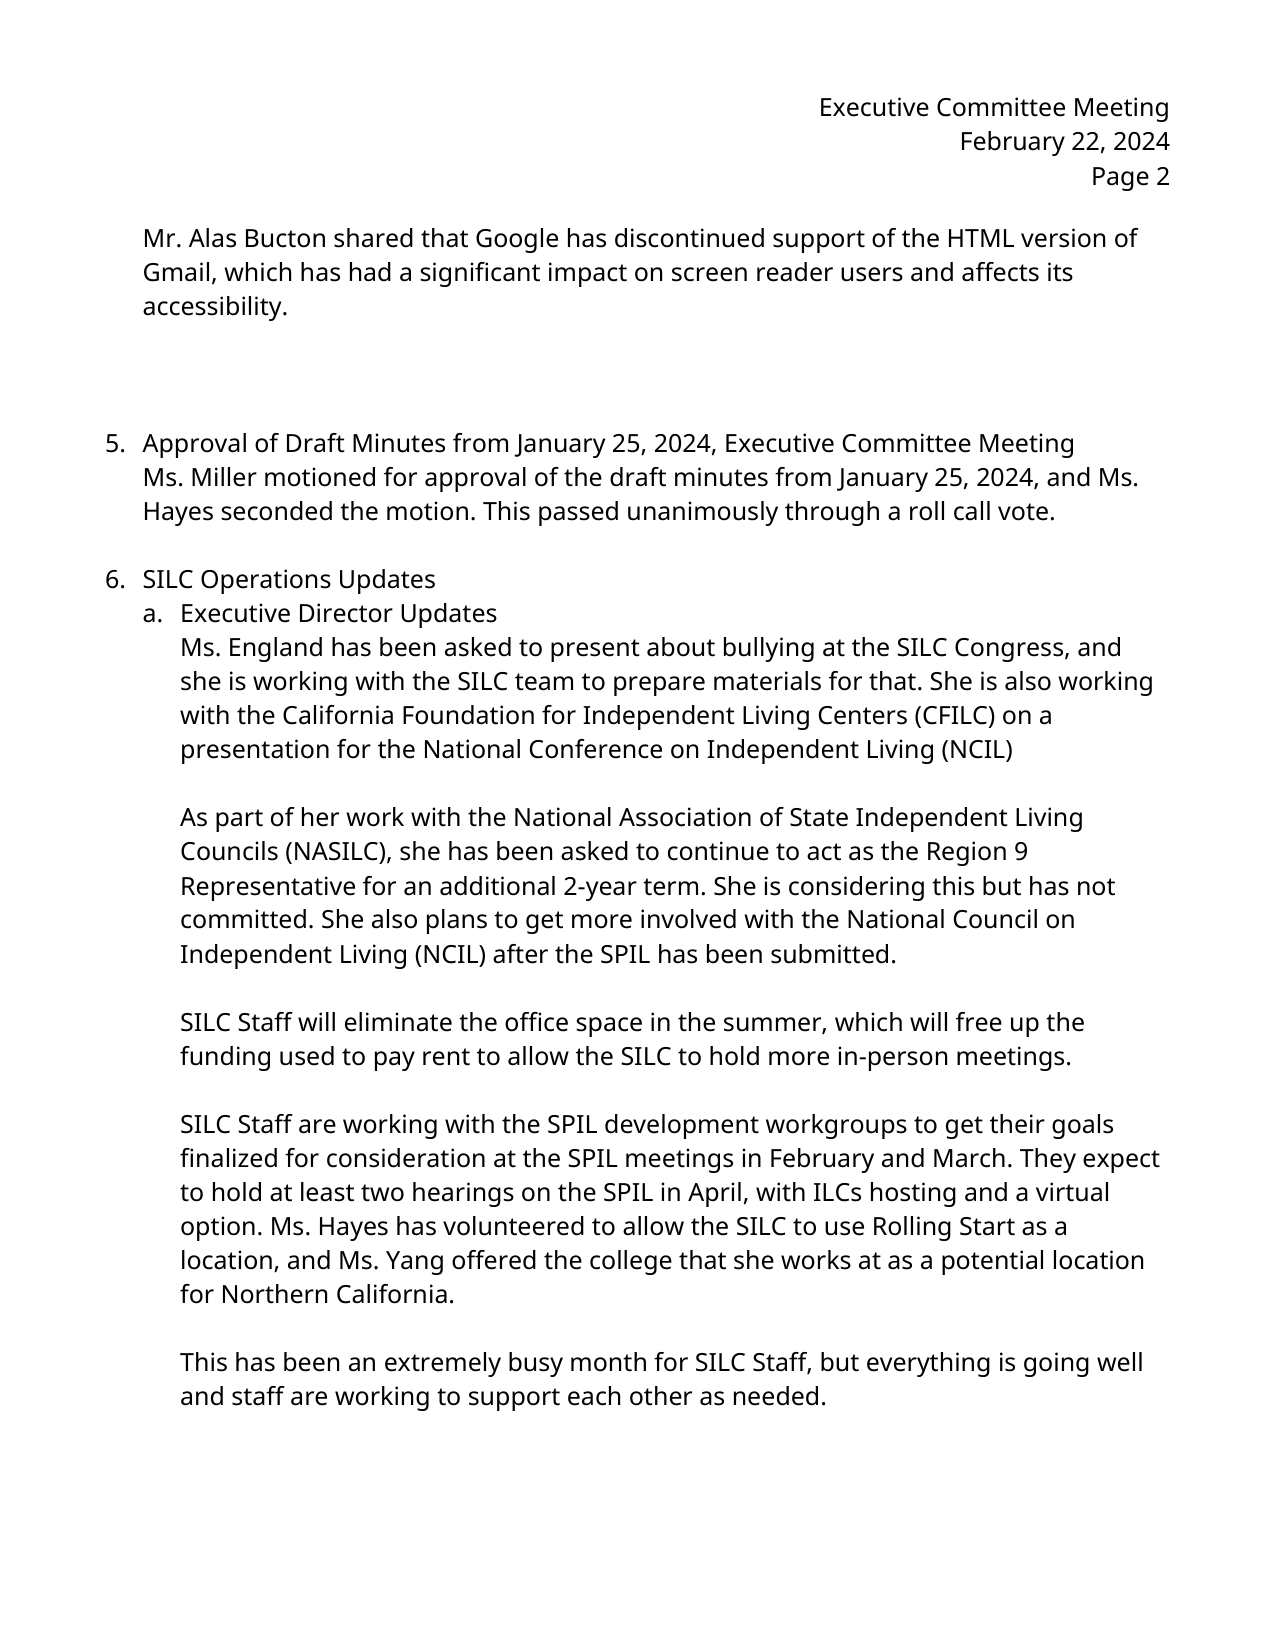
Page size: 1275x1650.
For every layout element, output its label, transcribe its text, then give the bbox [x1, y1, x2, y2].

list Executive Director Updates [142, 596, 1170, 630]
text SILC Staff will eliminate the office space in the summer, which will free up the funding used to pay rent to allow the SILC to hold more in-person meetings. [180, 1004, 1170, 1072]
list SILC Operations Updates [105, 562, 1170, 596]
text SILC Staff are working with the SPIL development workgroups to get their goals finalized for consideration at the SPIL meetings in February and March. They expect to hold at least two hearings on the SPIL in April, with ILCs hosting and a virtual option. Ms. Hayes has volunteered to allow the SILC to use Rolling Start as a location, and Ms. Yang offered the college that she works at as a potential location for Northern California. [180, 1107, 1170, 1311]
text This has been an extremely busy month for SILC Staff, but everything is going well and staff are working to support each other as needed. [180, 1345, 1170, 1413]
text As part of her work with the National Association of State Independent Living Councils (NASILC), she has been asked to continue to act as the Region 9 Representative for an additional 2-year term. She is considering this but has not committed. She also plans to get more involved with the National Council on Independent Living (NCIL) after the SPIL has been submitted. [180, 800, 1170, 970]
list Approval of Draft Minutes from January 25, 2024, Executive Committee Meeting [105, 425, 1170, 459]
text Ms. England has been asked to present about bullying at the SILC Congress, and she is working with the SILC team to prepare materials for that. She is also working with the California Foundation for Independent Living Centers (CFILC) on a presentation for the National Conference on Independent Living (NCIL) [180, 630, 1170, 766]
text Ms. Miller motioned for approval of the draft minutes from January 25, 2024, and Ms. Hayes seconded the motion. This passed unanimously through a roll call vote. [142, 459, 1170, 527]
text Mr. Alas Bucton shared that Google has discontinued support of the HTML version of Gmail, which has had a significant impact on screen reader users and affects its accessibility. [142, 221, 1170, 323]
